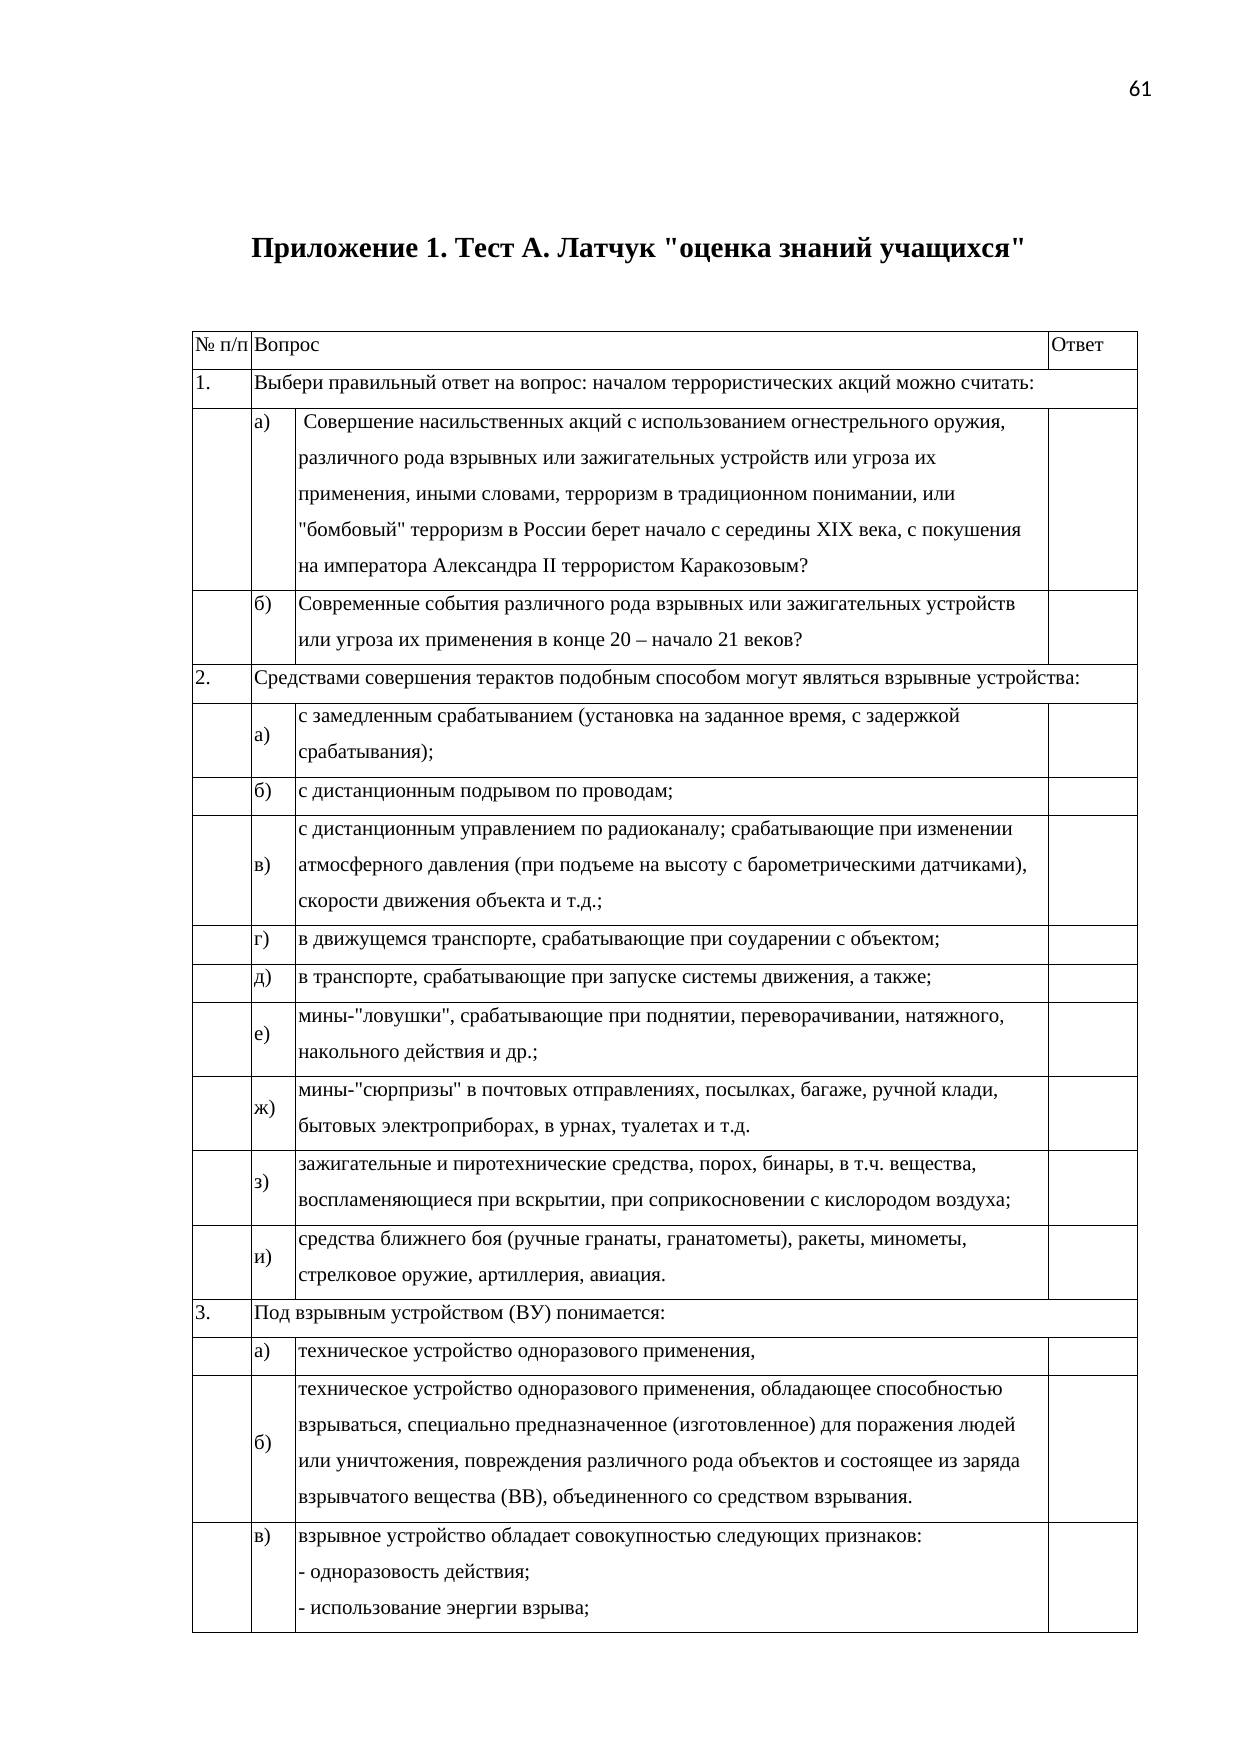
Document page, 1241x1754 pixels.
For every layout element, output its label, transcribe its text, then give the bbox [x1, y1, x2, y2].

table_cell [193, 1523, 251, 1632]
table_cell [1049, 1151, 1137, 1224]
table_cell и) [252, 1226, 295, 1299]
table_cell д) [252, 965, 295, 1002]
table_cell Выбери правильный ответ на вопрос: началом террористических акций можно считать: [252, 370, 1137, 407]
table_cell [1049, 1226, 1137, 1299]
table_cell [193, 778, 251, 815]
table_cell [193, 1226, 251, 1299]
table_cell ж) [252, 1077, 295, 1150]
table_cell с замедленным срабатыванием (установка на заданное время, с задержкой срабатывания); [296, 704, 1048, 777]
table_cell з) [252, 1151, 295, 1224]
table_cell мины-"сюрпризы" в почтовых отправлениях, посылках, багаже, ручной клади, бытовых электроприборах, в урнах, туалетах и т.д. [296, 1077, 1048, 1150]
table_cell средства ближнего боя (ручные гранаты, гранатометы), ракеты, минометы, стрелковое оружие, артиллерия, авиация. [296, 1226, 1048, 1299]
table_cell г) [252, 926, 295, 963]
table_cell а) [252, 704, 295, 777]
table_cell [193, 591, 251, 664]
table_cell в движущемся транспорте, срабатывающие при соударении с объектом; [296, 926, 1048, 963]
table_cell б) [252, 1376, 295, 1522]
table_cell [193, 965, 251, 1002]
table_cell [1049, 704, 1137, 777]
table_cell в) [252, 816, 295, 925]
table_cell Совершение насильственных акций с использованием огнестрельного оружия, различного рода взрывных или зажигательных устройств или угроза их применения, иными словами, терроризм в традиционном понимании, или "бомбовый" терроризм в России берет начало с середины XIX века, с покушения на императора Александра II террористом Каракозовым? [296, 409, 1048, 590]
table_cell [193, 1338, 251, 1375]
table_cell [1049, 965, 1137, 1002]
table_cell [193, 409, 251, 590]
table_cell 1. [193, 370, 251, 407]
text Приложение 1. Тест А. Латчук "оценка знаний учащихся" [177, 230, 1152, 264]
table_cell 3. [193, 1300, 251, 1337]
table_cell [1049, 1003, 1137, 1076]
table_cell техническое устройство одноразового применения, [296, 1338, 1048, 1375]
table_cell зажигательные и пиротехнические средства, порох, бинары, в т.ч. вещества, воспламеняющиеся при вскрытии, при соприкосновении с кислородом воздуха; [296, 1151, 1048, 1224]
table_cell [193, 704, 251, 777]
table_cell Под взрывным устройством (ВУ) понимается: [252, 1300, 1137, 1337]
table_cell 2. [193, 665, 251, 702]
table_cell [296, 1523, 1048, 1632]
table_cell [193, 816, 251, 925]
table_cell [193, 1003, 251, 1076]
table_header Ответ [1049, 332, 1137, 369]
table_cell б) [252, 778, 295, 815]
table_cell [1049, 1338, 1137, 1375]
table_cell [1049, 591, 1137, 664]
table_cell [1049, 926, 1137, 963]
table_cell а) [252, 409, 295, 590]
table_cell [1049, 1376, 1137, 1522]
table_cell е) [252, 1003, 295, 1076]
table_cell [193, 1151, 251, 1224]
table_cell б) [252, 591, 295, 664]
table_cell Средствами совершения терактов подобным способом могут являться взрывные устройства: [252, 665, 1137, 702]
table_cell [193, 1376, 251, 1522]
table_cell [1049, 1077, 1137, 1150]
table_cell в транспорте, срабатывающие при запуске системы движения, а также; [296, 965, 1048, 1002]
table_header № п/п [193, 332, 251, 369]
table_cell [1049, 1523, 1137, 1632]
table_cell [193, 1077, 251, 1150]
table_cell с дистанционным управлением по радиоканалу; срабатывающие при изменении атмосферного давления (при подъеме на высоту с барометрическими датчиками), скорости движения объекта и т.д.; [296, 816, 1048, 925]
table_cell [193, 926, 251, 963]
table_cell в) [252, 1523, 295, 1632]
table_cell Современные события различного рода взрывных или зажигательных устройств или угроза их применения в конце 20 – начало 21 веков? [296, 591, 1048, 664]
table_cell а) [252, 1338, 295, 1375]
table_cell [1049, 816, 1137, 925]
table_cell с дистанционным подрывом по проводам; [296, 778, 1048, 815]
table_cell [1049, 409, 1137, 590]
table_header Вопрос [252, 332, 1048, 369]
table_cell [1049, 778, 1137, 815]
table_cell мины-"ловушки", срабатывающие при поднятии, переворачивании, натяжного, накольного действия и др.; [296, 1003, 1048, 1076]
table_cell техническое устройство одноразового применения, обладающее способностью взрываться, специально предназначенное (изготовленное) для поражения людей или уничтожения, повреждения различного рода объектов и состоящее из заряда взрывчатого вещества (ВВ), объединенного со средством взрывания. [296, 1376, 1048, 1522]
